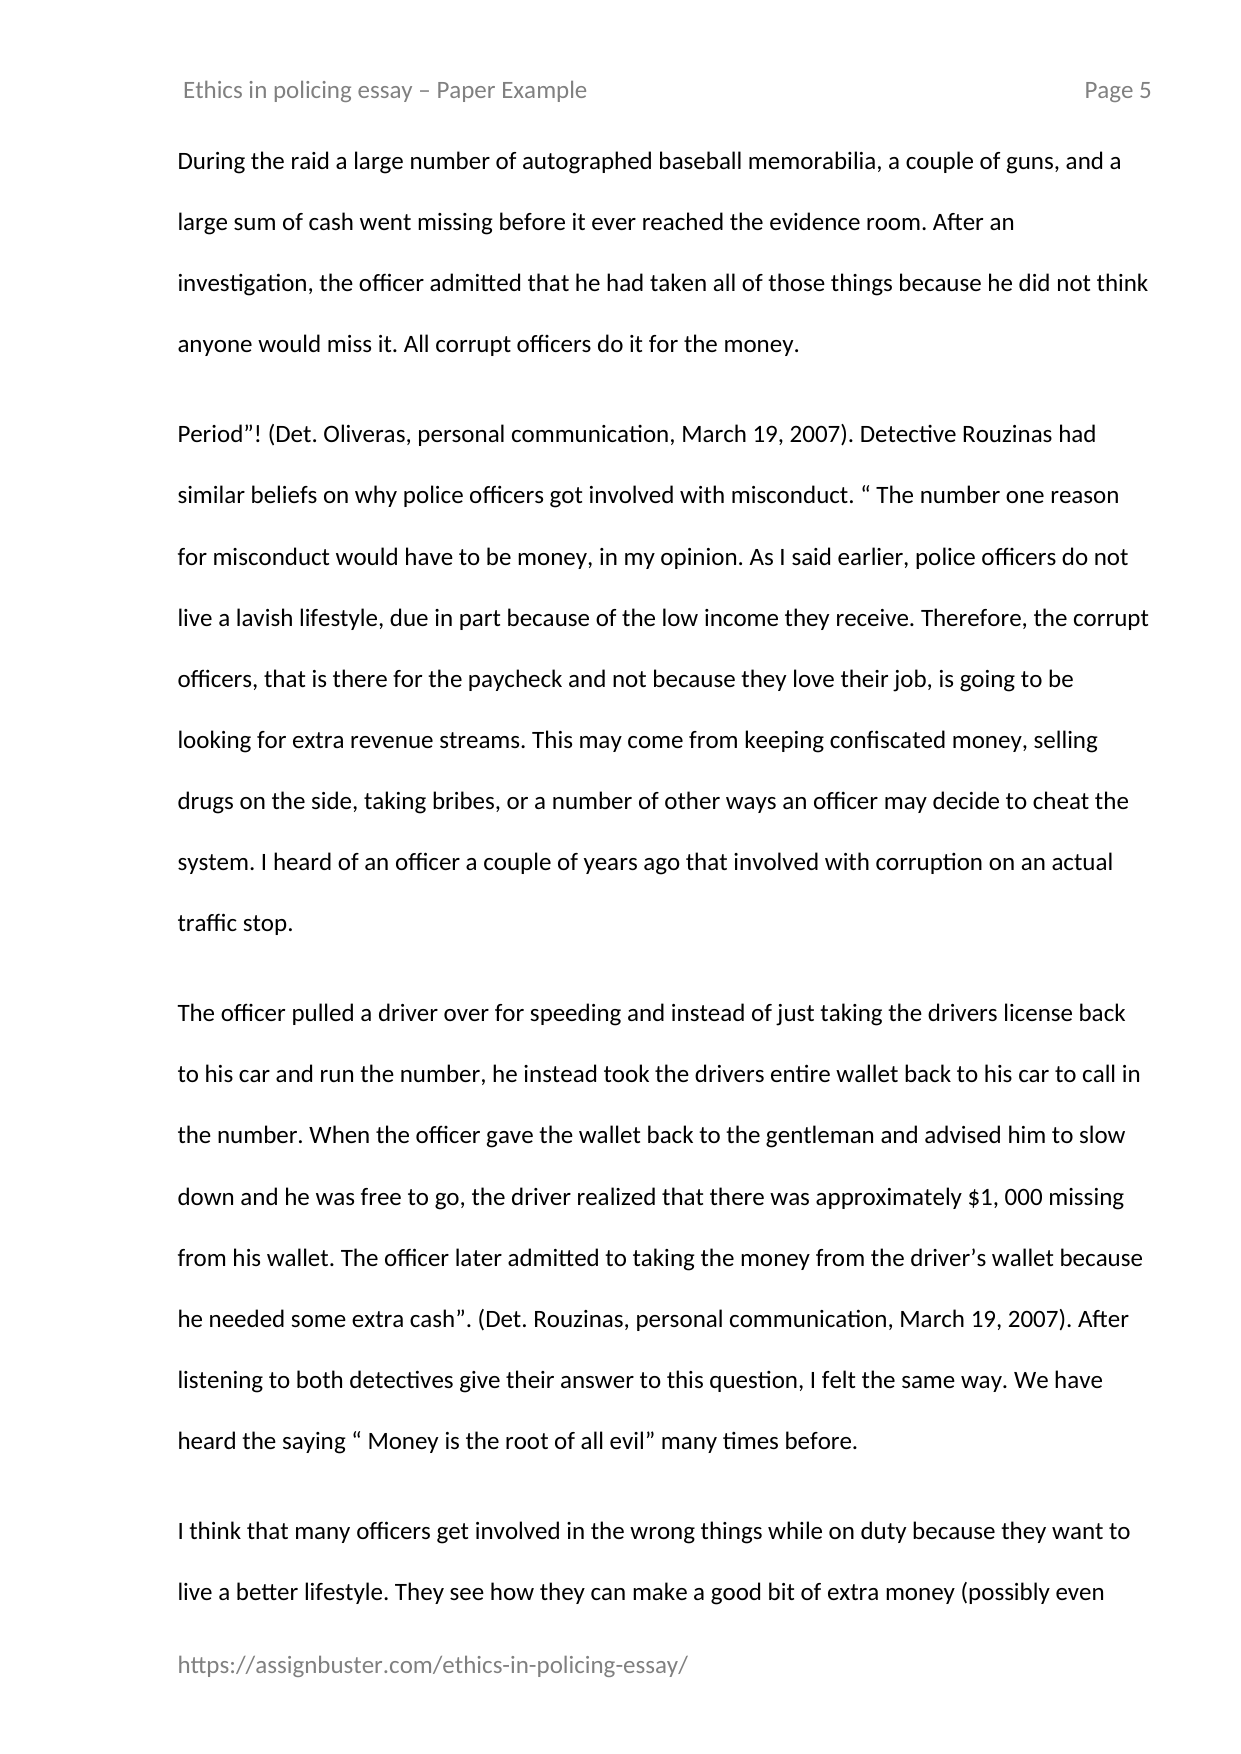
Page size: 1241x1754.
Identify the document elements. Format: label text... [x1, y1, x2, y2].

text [177, 1515, 1152, 1607]
text During the raid a large number of autographed baseball memorabilia, a couple of guns, and a large sum of cash went missing before it ever reached the evidence room. After an investigation, the officer admitted that he had taken all of those things because he did not think anyone would miss it. All corrupt officers do it for the money. [177, 145, 1152, 359]
text Period”! (Det. Oliveras, personal communication, March 19, 2007). Detective Rouzinas had similar beliefs on why police officers got involved with misconduct. “ The number one reason for misconduct would have to be money, in my opinion. As I said earlier, police officers do not live a lavish lifestyle, due in part because of the low income they receive. Therefore, the corrupt officers, that is there for the paycheck and not because they love their job, is going to be looking for extra revenue streams. This may come from keeping confiscated money, selling drugs on the side, taking bribes, or a number of other ways an officer may decide to cheat the system. I heard of an officer a couple of years ago that involved with corruption on an actual traffic stop. [177, 419, 1152, 937]
text The officer pulled a driver over for speeding and instead of just taking the drivers license back to his car and run the number, he instead took the drivers entire wallet back to his car to call in the number. When the officer gave the wallet back to the gentleman and advised him to slow down and he was free to go, the driver realized that there was approximately $1, 000 missing from his wallet. The officer later admitted to taking the money from the driver’s wallet because he needed some extra cash”. (Det. Rouzinas, personal communication, March 19, 2007). After listening to both detectives give their answer to this question, I felt the same way. We have heard the saying “ Money is the root of all evil” many times before. [177, 997, 1152, 1455]
